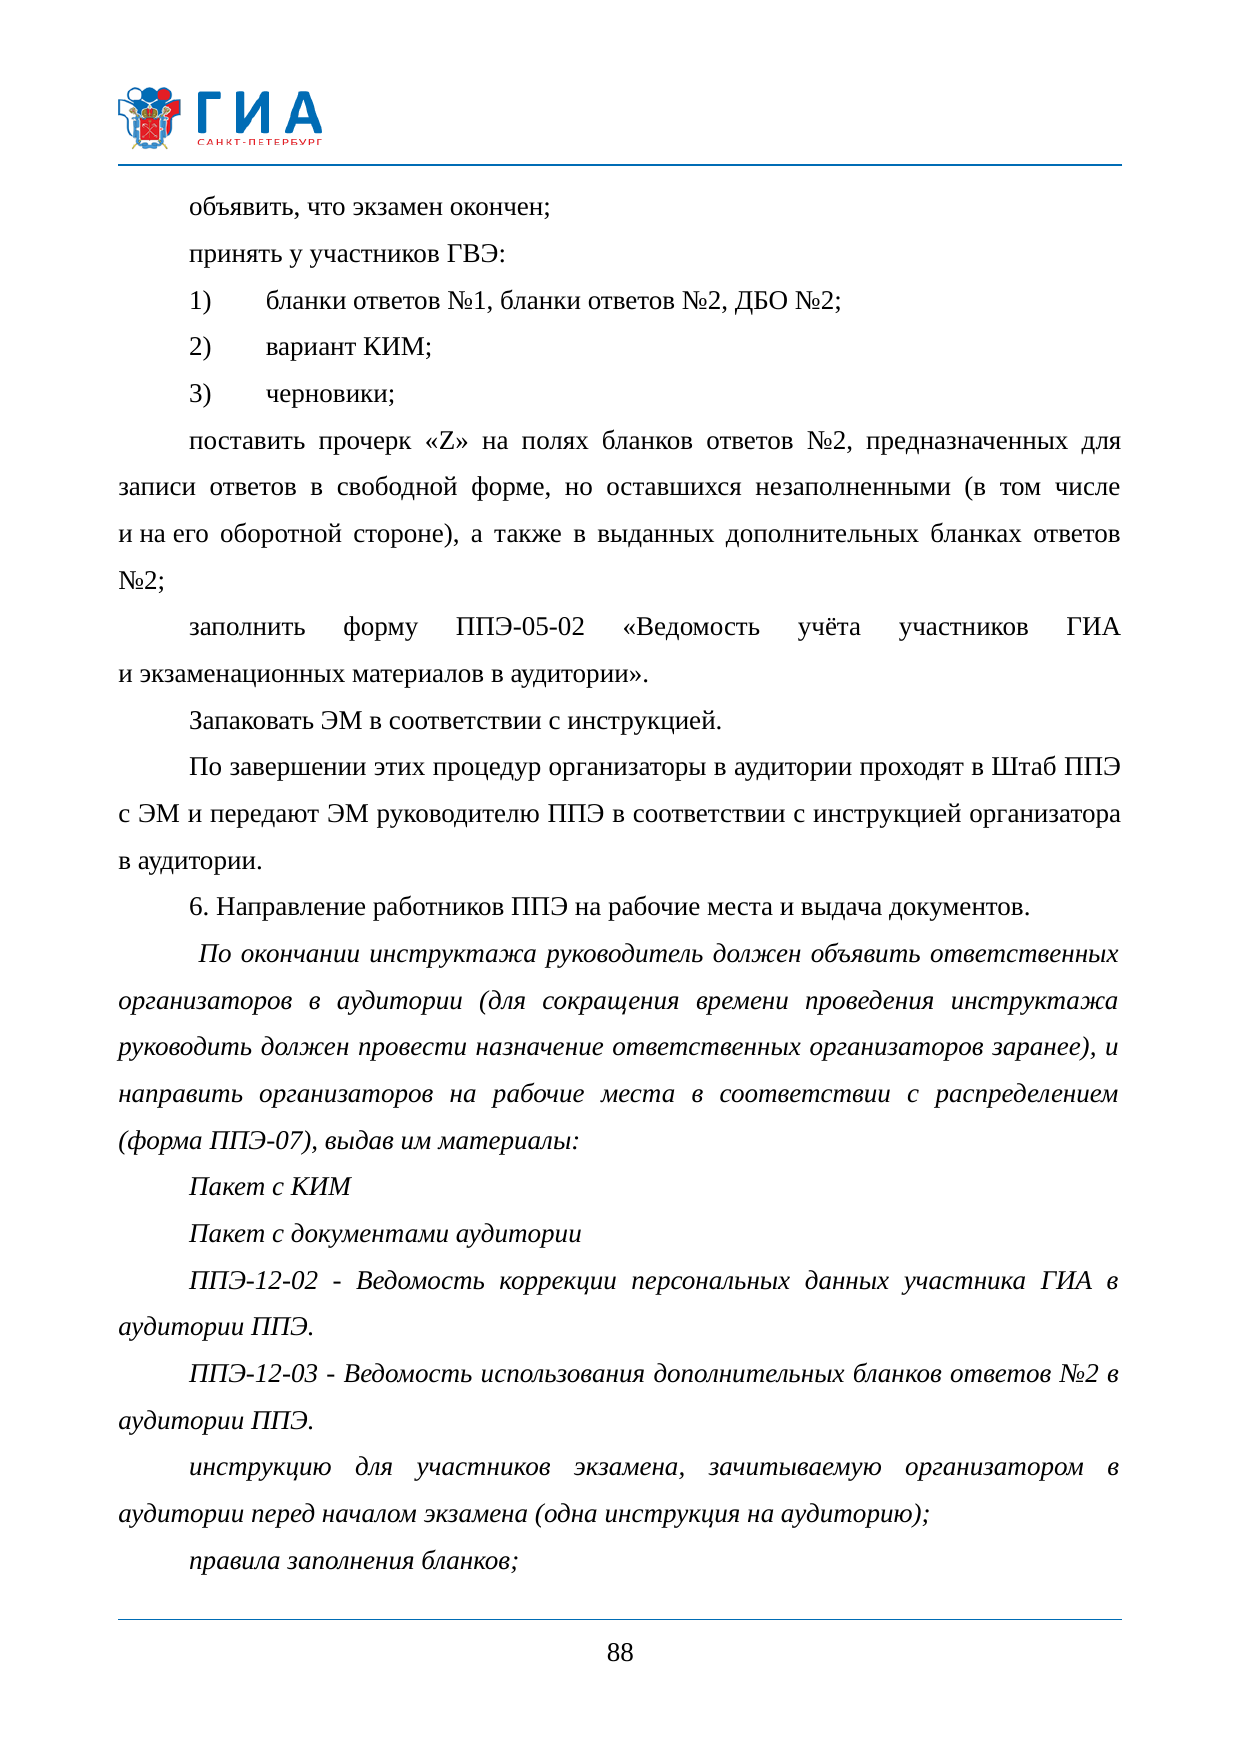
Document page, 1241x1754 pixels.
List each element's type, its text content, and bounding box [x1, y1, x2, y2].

text ППЭ-12-03 - Ведомость использования дополнительных бланков ответов №2 в аудитории ППЭ. [118, 1357, 1122, 1435]
list черновики; [118, 377, 1122, 408]
text заполнить форму ППЭ-05-02 «Ведомость учёта участников ГИА и экзаменационных материалов в аудитории». [118, 611, 1122, 688]
list бланки ответов №1, бланки ответов №2, ДБО №2; [118, 284, 1122, 315]
text По окончании инструктажа руководитель должен объявить ответственных организаторов в аудитории (для сокращения времени проведения инструктажа руководить должен провести назначение ответственных организаторов заранее), и направить организаторов на рабочие места в соответствии с распределением (форма ППЭ-07), выдав им материалы: [118, 937, 1122, 1155]
text Запаковать ЭМ в соответствии с инструкцией. [118, 704, 1122, 735]
text 6. Направление работников ППЭ на рабочие места и выдача документов. [118, 891, 1122, 922]
list вариант КИМ; [118, 331, 1122, 362]
text принять у участников ГВЭ: [118, 237, 1122, 268]
text По завершении этих процедур организаторы в аудитории проходят в Штаб ППЭ с ЭМ и передают ЭМ руководителю ППЭ в соответствии с инструкцией организатора в аудитории. [118, 751, 1122, 875]
text Пакет с документами аудитории [118, 1217, 1122, 1248]
picture [118, 73, 322, 163]
text ППЭ-12-02 - Ведомость коррекции персональных данных участника ГИА в аудитории ППЭ. [118, 1264, 1122, 1342]
text поставить прочерк «Z» на полях бланков ответов №2, предназначенных для записи ответов в свободной форме, но оставшихся незаполненными (в том числе и на его оборотной стороне), а также в выданных дополнительных бланках ответов №2; [118, 424, 1122, 595]
text Пакет с КИМ [118, 1171, 1122, 1202]
text правила заполнения бланков; [118, 1544, 1122, 1575]
text объявить, что экзамен окончен; [118, 191, 1122, 222]
text инструкцию для участников экзамена, зачитываемую организатором в аудитории перед началом экзамена (одна инструкция на аудиторию); [118, 1451, 1122, 1528]
